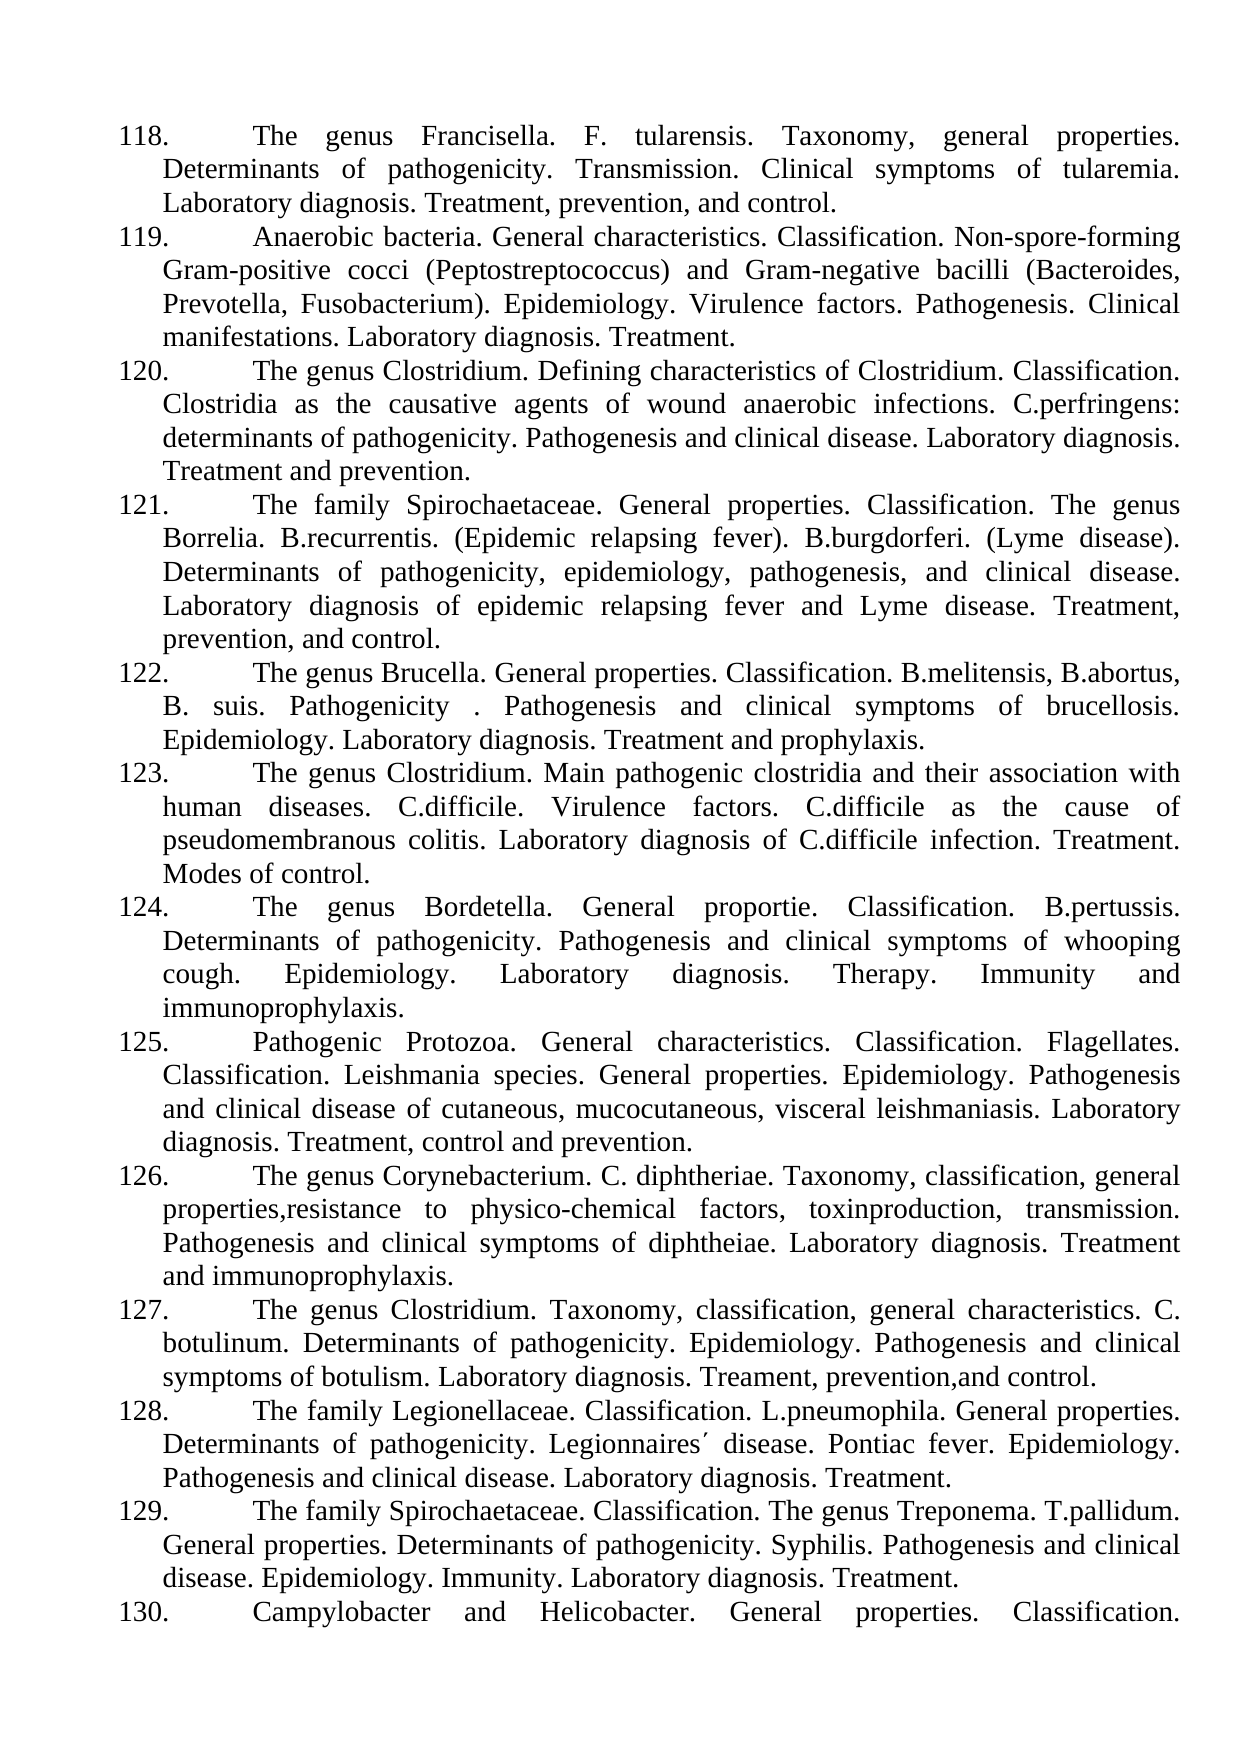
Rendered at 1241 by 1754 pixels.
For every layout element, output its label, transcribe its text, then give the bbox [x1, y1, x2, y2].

list The genus Corynebacterium. C. diphtheriae. Taxonomy, classification, general properties,resistance to physico-chemical factors, toxinproduction, transmission. Pathogenesis and clinical symptoms of diphtheiae. Laboratory diagnosis. Treatment and immunoprophylaxis. [118, 1158, 1181, 1292]
list The genus Clostridium. Defining characteristics of Clostridium. Classification. Clostridia as the causative agents of wound anaerobic infections. C.perfringens: determinants of pathogenicity. Pathogenesis and clinical disease. Laboratory diagnosis. Treatment and prevention. [118, 353, 1181, 487]
list The genus Brucella. General properties. Classification. B.melitensis, B.abortus, B. suis. Pathogenicity . Pathogenesis and clinical symptoms of brucellosis. Epidemiology. Laboratory diagnosis. Treatment and prophylaxis. [118, 655, 1181, 755]
list The genus Bordetella. General proportie. Classification. B.pertussis. Determinants of pathogenicity. Pathogenesis and clinical symptoms of whooping cough. Epidemiology. Laboratory diagnosis. Therapy. Immunity and immunoprophylaxis. [118, 889, 1181, 1024]
list Pathogenic Protozoa. General characteristics. Classification. Flagellates. Classification. Leishmania species. General properties. Epidemiology. Pathogenesis and clinical disease of cutaneous, mucocutaneous, visceral leishmaniasis. Laboratory diagnosis. Treatment, control and prevention. [118, 1024, 1181, 1158]
list The family Spirochaetaceae. Classification. The genus Treponema. T.pallidum. General properties. Determinants of pathogenicity. Syphilis. Pathogenesis and clinical disease. Epidemiology. Immunity. Laboratory diagnosis. Treatment. [118, 1493, 1181, 1594]
list The family Legionellaceae. Classification. L.pneumophila. General properties. Determinants of pathogenicity. Legionnaires΄ disease. Pontiac fever. Epidemiology. Pathogenesis and clinical disease. Laboratory diagnosis. Treatment. [118, 1393, 1181, 1493]
list The genus Clostridium. Taxonomy, classification, general characteristics. C. botulinum. Determinants of pathogenicity. Epidemiology. Pathogenesis and clinical symptoms of botulism. Laboratory diagnosis. Treament, prevention,and control. [118, 1292, 1181, 1393]
list The family Spirochaetaceae. General properties. Classification. The genus Borrelia. B.recurrentis. (Epidemic relapsing fever). B.burgdorferi. (Lyme disease). Determinants of pathogenicity, epidemiology, pathogenesis, and clinical disease. Laboratory diagnosis of epidemic relapsing fever and Lyme disease. Treatment, prevention, and control. [118, 487, 1181, 655]
list The genus Francisella. F. tularensis. Taxonomy, general properties. Determinants of pathogenicity. Transmission. Clinical symptoms of tularemia. Laboratory diagnosis. Treatment, prevention, and control. [118, 118, 1181, 219]
list The genus Clostridium. Main pathogenic clostridia and their association with human diseases. C.difficile. Virulence factors. C.difficile as the cause of pseudomembranous colitis. Laboratory diagnosis of C.difficile infection. Treatment. Modes of control. [118, 755, 1181, 889]
list Anaerobic bacteria. General characteristics. Classification. Non-spore-forming Gram-positive cocci (Peptostreptococcus) and Gram-negative bacilli (Bacteroides, Prevotella, Fusobacterium). Epidemiology. Virulence factors. Pathogenesis. Clinical manifestations. Laboratory diagnosis. Treatment. [118, 219, 1181, 353]
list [118, 1594, 1181, 1627]
